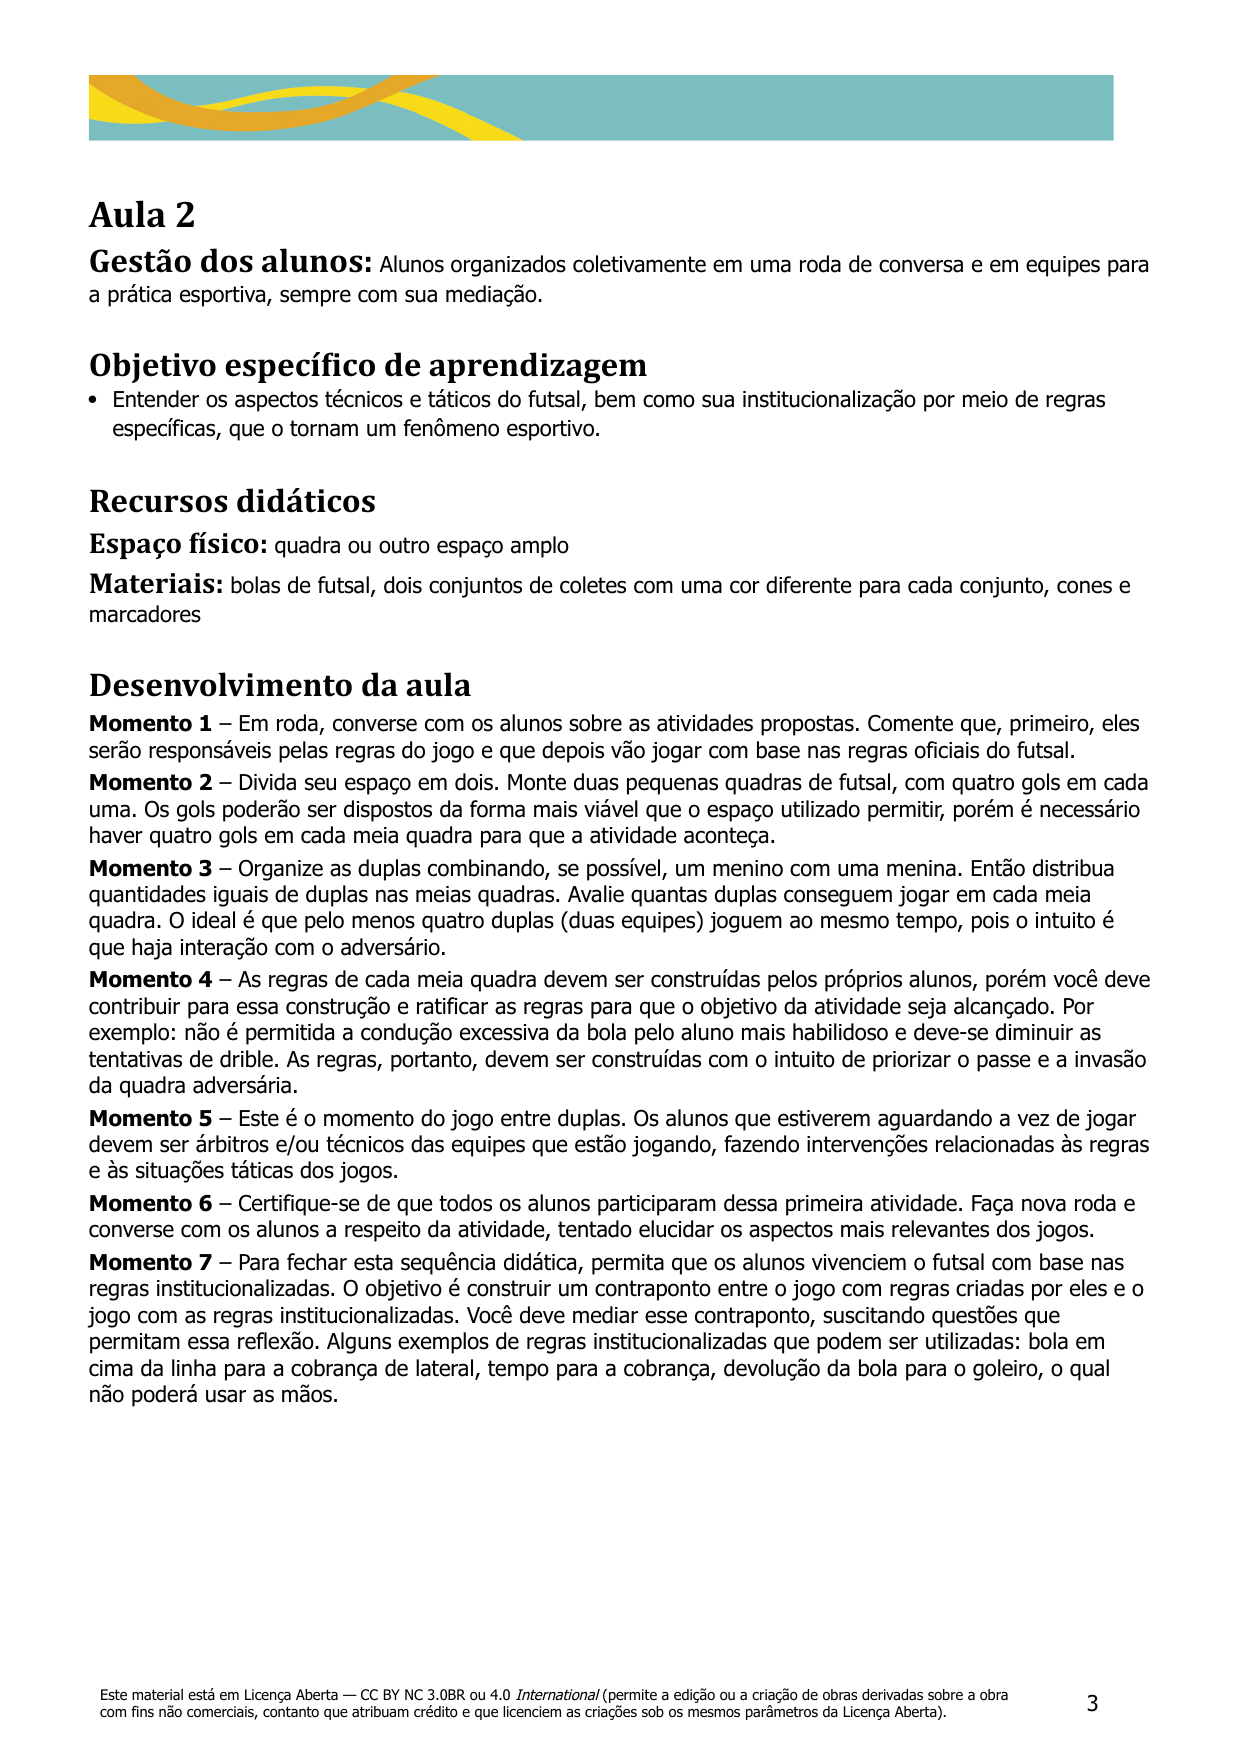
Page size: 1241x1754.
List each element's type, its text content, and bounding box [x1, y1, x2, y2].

text Recursos didáticos [89, 481, 1152, 520]
picture [88, 75, 1114, 153]
text Objetivo específico de aprendizagem [89, 345, 1152, 384]
text Espaço físico: quadra ou outro espaço amplo [89, 526, 1152, 560]
text Aula 2 [89, 191, 1152, 235]
text Momento 1 – Em roda, converse com os alunos sobre as atividades propostas. Comente que, primeiro, eles serão responsáveis pelas regras do jogo e que depois vão jogar com base nas regras oficiais do futsal. [89, 710, 1152, 763]
text Momento 6 – Certifique-se de que todos os alunos participaram dessa primeira atividade. Faça nova roda e converse com os alunos a respeito da atividade, tentado elucidar os aspectos mais relevantes dos jogos. [89, 1189, 1152, 1242]
text Momento 7 – Para fechar esta sequência didática, permita que os alunos vivenciem o futsal com base nas regras institucionalizadas. O objetivo é construir um contraponto entre o jogo com regras criadas por eles e o jogo com as regras institucionalizadas. Você deve mediar esse contraponto, suscitando questões que permitam essa reflexão. Alguns exemplos de regras institucionalizadas que podem ser utilizadas: bola em cima da linha para a cobrança de lateral, tempo para a cobrança, devolução da bola para o goleiro, o qual não poderá usar as mãos. [89, 1248, 1152, 1407]
text Momento 3 – Organize as duplas combinando, se possível, um menino com uma menina. Então distribua quantidades iguais de duplas nas meias quadras. Avalie quantas duplas conseguem jogar em cada meia quadra. O ideal é que pelo menos quatro duplas (duas equipes) joguem ao mesmo tempo, pois o intuito é que haja interação com o adversário. [89, 854, 1152, 960]
text Materiais: bolas de futsal, dois conjuntos de coletes com uma cor diferente para cada conjunto, cones e marcadores [89, 566, 1152, 627]
text Desenvolvimento da aula [89, 665, 1152, 704]
text Entender os aspectos técnicos e táticos do futsal, bem como sua institucionalização por meio de regras específicas, que o tornam um fenômeno esportivo. [89, 384, 1152, 442]
text Momento 2 – Divida seu espaço em dois. Monte duas pequenas quadras de futsal, com quatro gols em cada uma. Os gols poderão ser dispostos da forma mais viável que o espaço utilizado permitir, porém é necessário haver quatro gols em cada meia quadra para que a atividade aconteça. [89, 769, 1152, 848]
text Gestão dos alunos: Alunos organizados coletivamente em uma roda de conversa e em equipes para a prática esportiva, sempre com sua mediação. [89, 241, 1152, 307]
text Momento 4 – As regras de cada meia quadra devem ser construídas pelos próprios alunos, porém você deve contribuir para essa construção e ratificar as regras para que o objetivo da atividade seja alcançado. Por exemplo: não é permitida a condução excessiva da bola pelo aluno mais habilidoso e deve-se diminuir as tentativas de drible. As regras, portanto, devem ser construídas com o intuito de priorizar o passe e a invasão da quadra adversária. [89, 966, 1152, 1098]
text Momento 5 – Este é o momento do jogo entre duplas. Os alunos que estiverem aguardando a vez de jogar devem ser árbitros e/ou técnicos das equipes que estão jogando, fazendo intervenções relacionadas às regras e às situações táticas dos jogos. [89, 1104, 1152, 1183]
